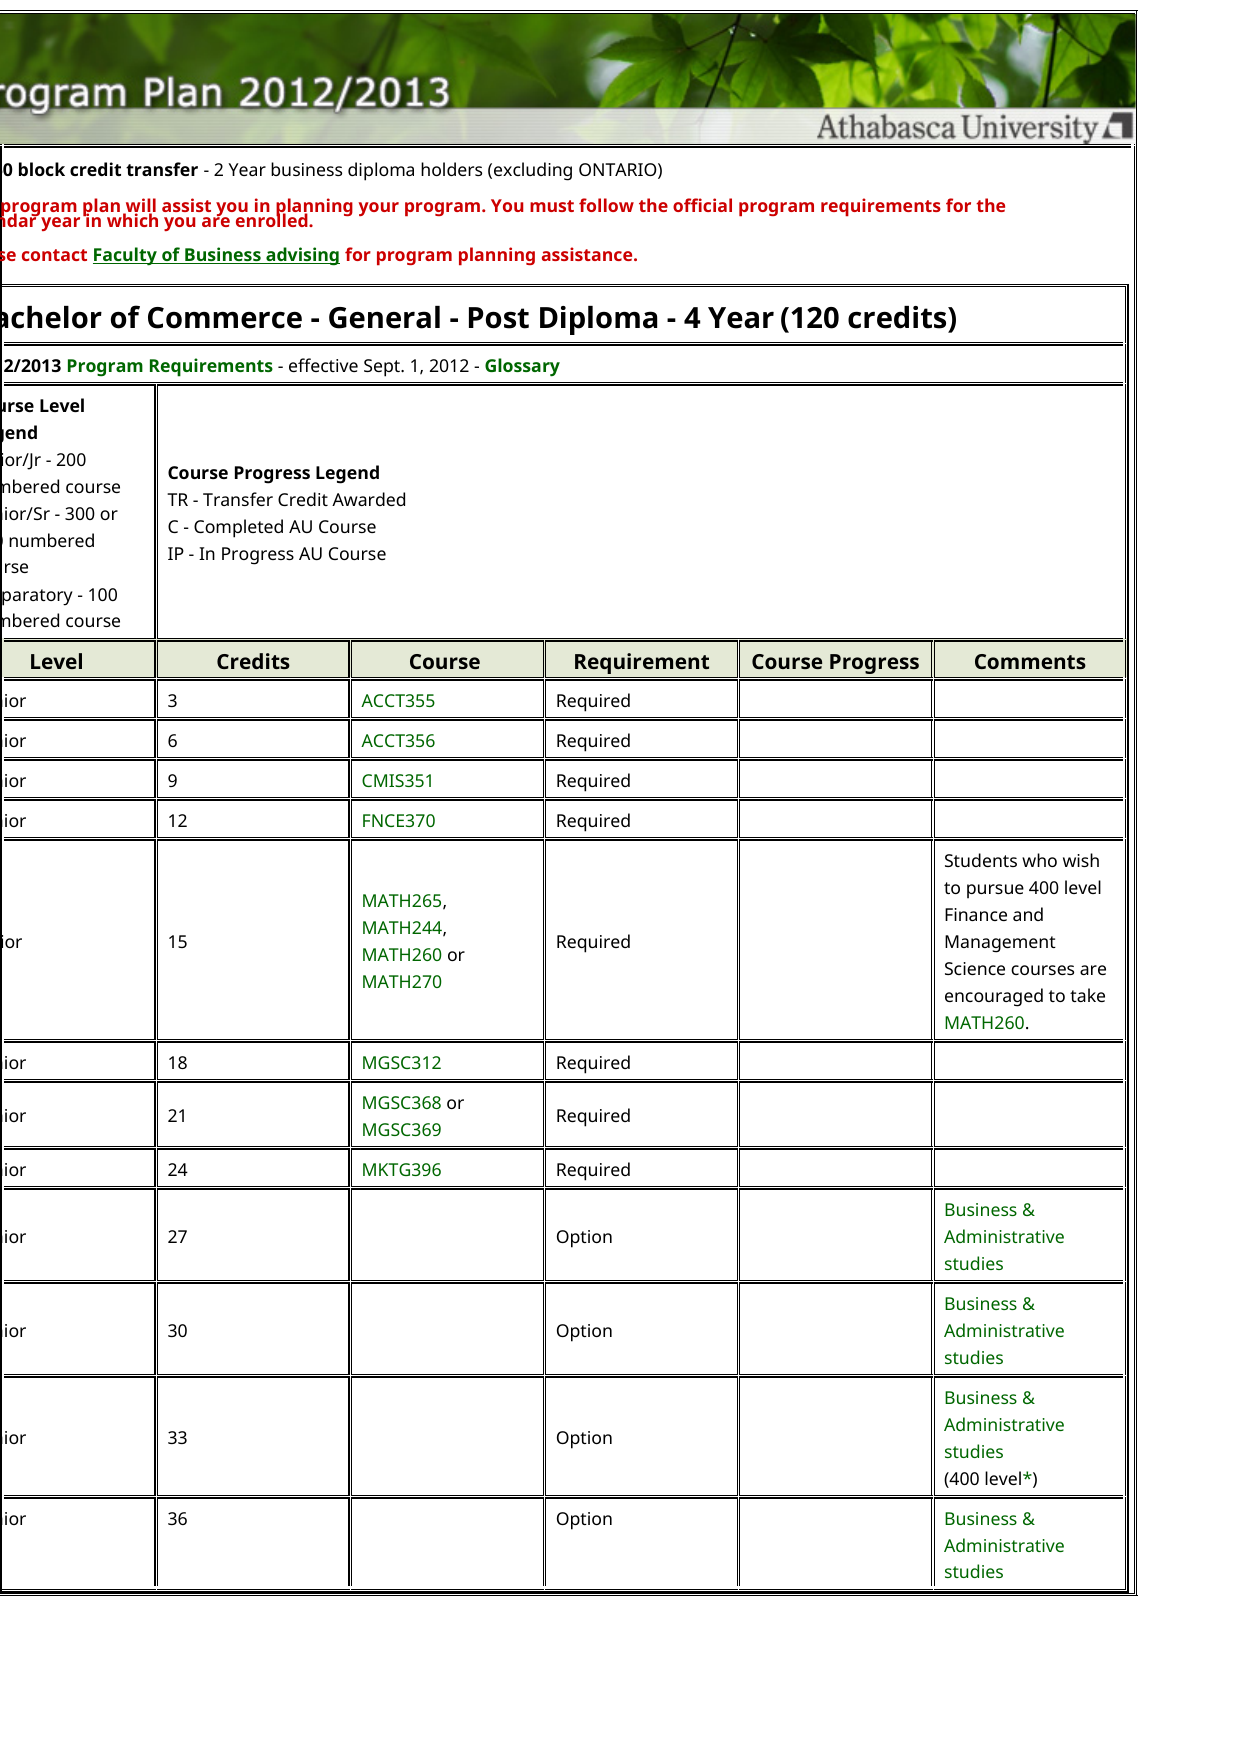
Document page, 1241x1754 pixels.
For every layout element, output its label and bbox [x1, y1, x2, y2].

table_cell [0, 144, 1136, 1592]
picture [0, 14, 1136, 144]
